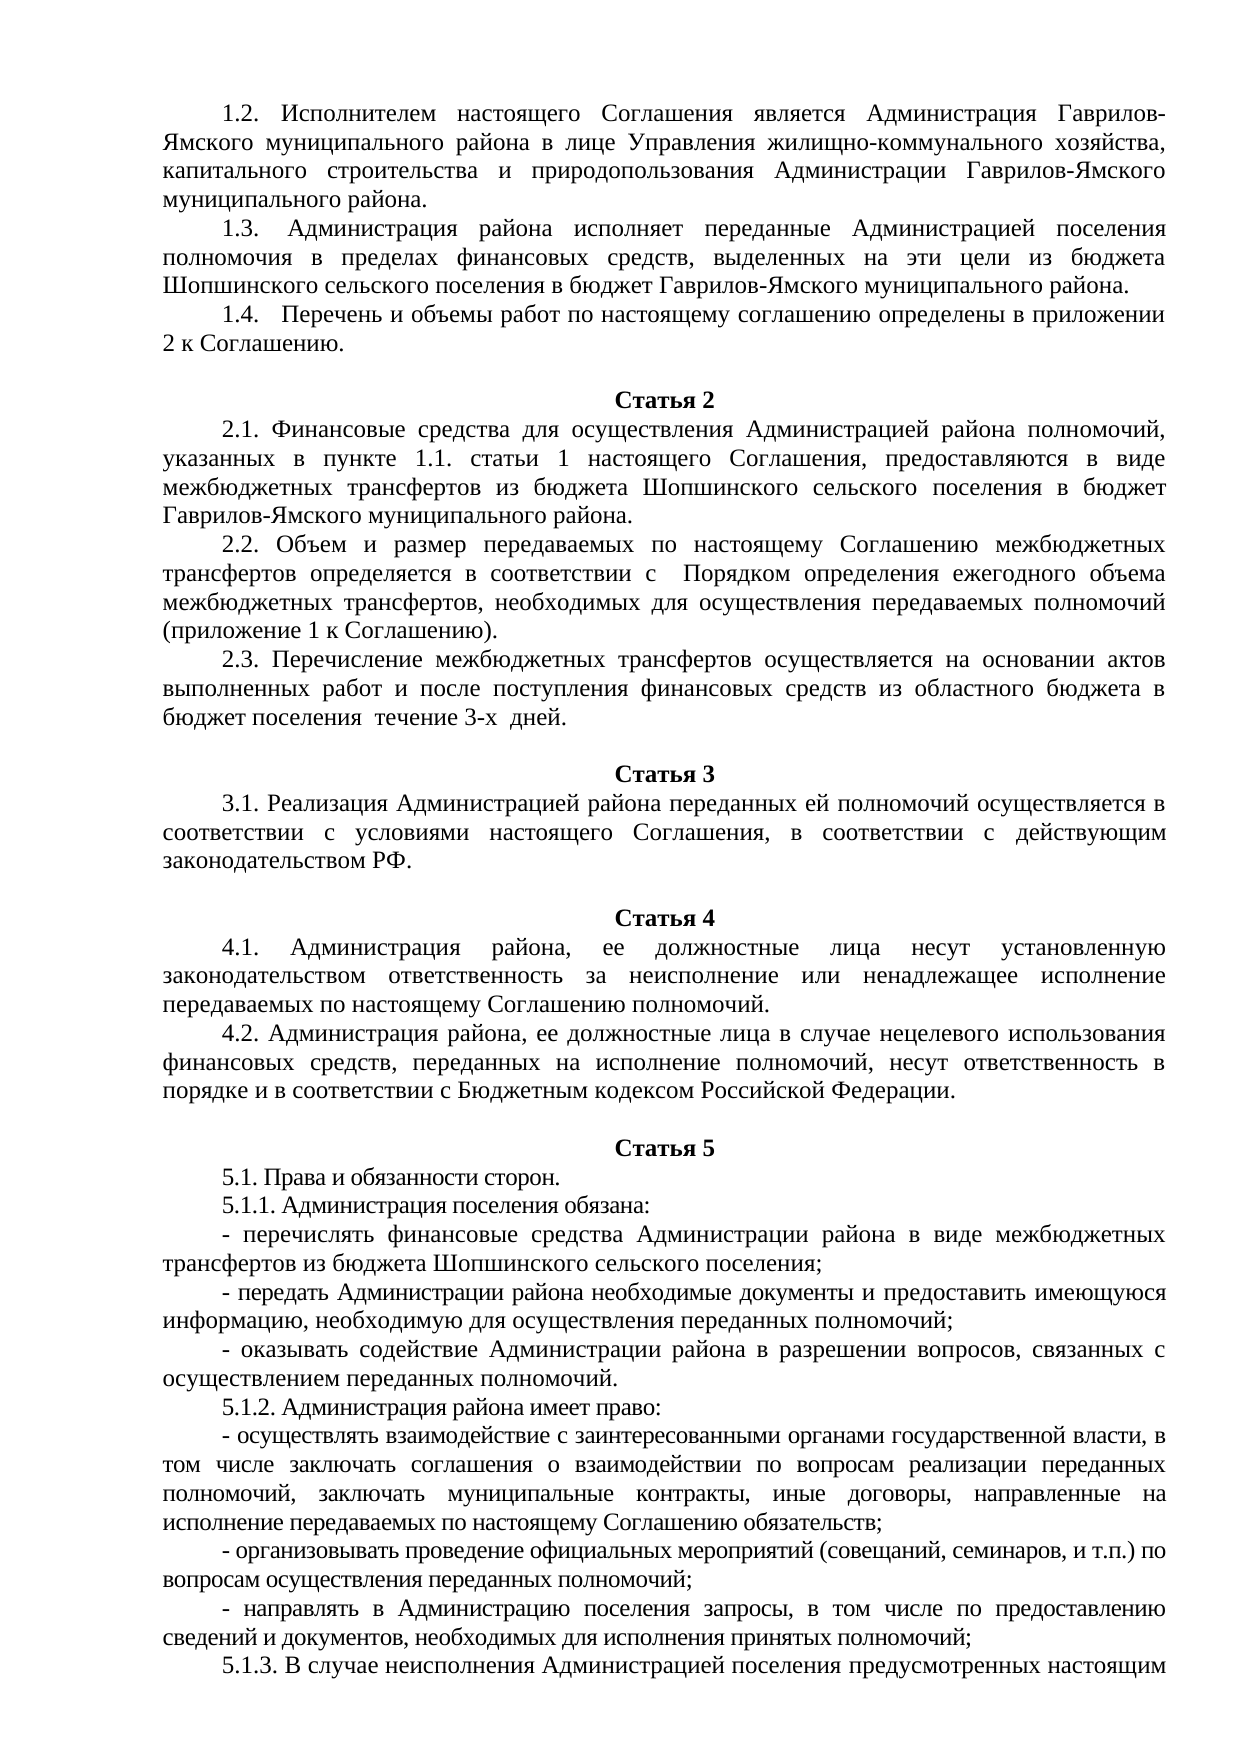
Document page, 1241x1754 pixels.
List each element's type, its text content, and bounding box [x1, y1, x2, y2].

text - перечислять финансовые средства Администрации района в виде межбюджетных трансфертов из бюджета Шопшинского сельского поселения; [162, 1219, 1167, 1277]
text Статья 2 [162, 385, 1167, 414]
text 4.1. Администрация района, ее должностные лица несут установленную законодательством ответственность за неисполнение или ненадлежащее исполнение передаваемых по настоящему Соглашению полномочий. [162, 932, 1167, 1018]
text - передать Администрации района необходимые документы и предоставить имеющуюся информацию, необходимую для осуществления переданных полномочий; [162, 1277, 1167, 1334]
text 5.1.2. Администрация района имеет право: [162, 1392, 1167, 1420]
text 4.2. Администрация района, ее должностные лица в случае нецелевого использования финансовых средств, переданных на исполнение полномочий, несут ответственность в порядке и в соответствии с Бюджетным кодексом Российской Федерации. [162, 1018, 1167, 1104]
subtitle Статья 4 [162, 903, 1167, 932]
text - организовывать проведение официальных мероприятий (совещаний, семинаров, и т.п.) по вопросам осуществления переданных полномочий; [162, 1535, 1167, 1593]
list Администрация района исполняет переданные Администрацией поселения полномочия в пределах финансовых средств, выделенных на эти цели из бюджета Шопшинского сельского поселения в бюджет Гаврилов-Ямского муниципального района. [162, 213, 1167, 299]
text 2.1. Финансовые средства для осуществления Администрацией района полномочий, указанных в пункте 1.1. статьи 1 настоящего Соглашения, предоставляются в виде межбюджетных трансфертов из бюджета Шопшинского сельского поселения в бюджет Гаврилов-Ямского муниципального района. [162, 414, 1167, 529]
text - направлять в Администрацию поселения запросы, в том числе по предоставлению сведений и документов, необходимых для исполнения принятых полномочий; [162, 1593, 1167, 1650]
list Исполнителем настоящего Соглашения является Администрация Гаврилов-Ямского муниципального района в лице Управления жилищно-коммунального хозяйства, капитального строительства и природопользования Администрации Гаврилов-Ямского муниципального района. [162, 98, 1167, 213]
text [162, 1650, 1167, 1679]
text Статья 5 [162, 1133, 1167, 1162]
text 5.1. Права и обязанности сторон. [162, 1162, 1167, 1190]
text 2.2. Объем и размер передаваемых по настоящему Соглашению межбюджетных трансфертов определяется в соответствии с Порядком определения ежегодного объема межбюджетных трансфертов, необходимых для осуществления передаваемых полномочий (приложение 1 к Соглашению). [162, 529, 1167, 644]
subtitle Статья 3 [162, 759, 1167, 788]
text - осуществлять взаимодействие с заинтересованными органами государственной власти, в том числе заключать соглашения о взаимодействии по вопросам реализации переданных полномочий, заключать муниципальные контракты, иные договоры, направленные на исполнение передаваемых по настоящему Соглашению обязательств; [162, 1420, 1167, 1535]
text 5.1.1. Администрация поселения обязана: [162, 1190, 1167, 1219]
list Перечень и объемы работ по настоящему соглашению определены в приложении 2 к Соглашению. [162, 299, 1167, 357]
text - оказывать содействие Администрации района в разрешении вопросов, связанных с осуществлением переданных полномочий. [162, 1334, 1167, 1392]
text 2.3. Перечисление межбюджетных трансфертов осуществляется на основании актов выполненных работ и после поступления финансовых средств из областного бюджета в бюджет поселения течение 3-х дней. [162, 644, 1167, 730]
list 3.1. Реализация Администрацией района переданных ей полномочий осуществляется в соответствии с условиями настоящего Соглашения, в соответствии с действующим законодательством РФ. [162, 788, 1167, 874]
